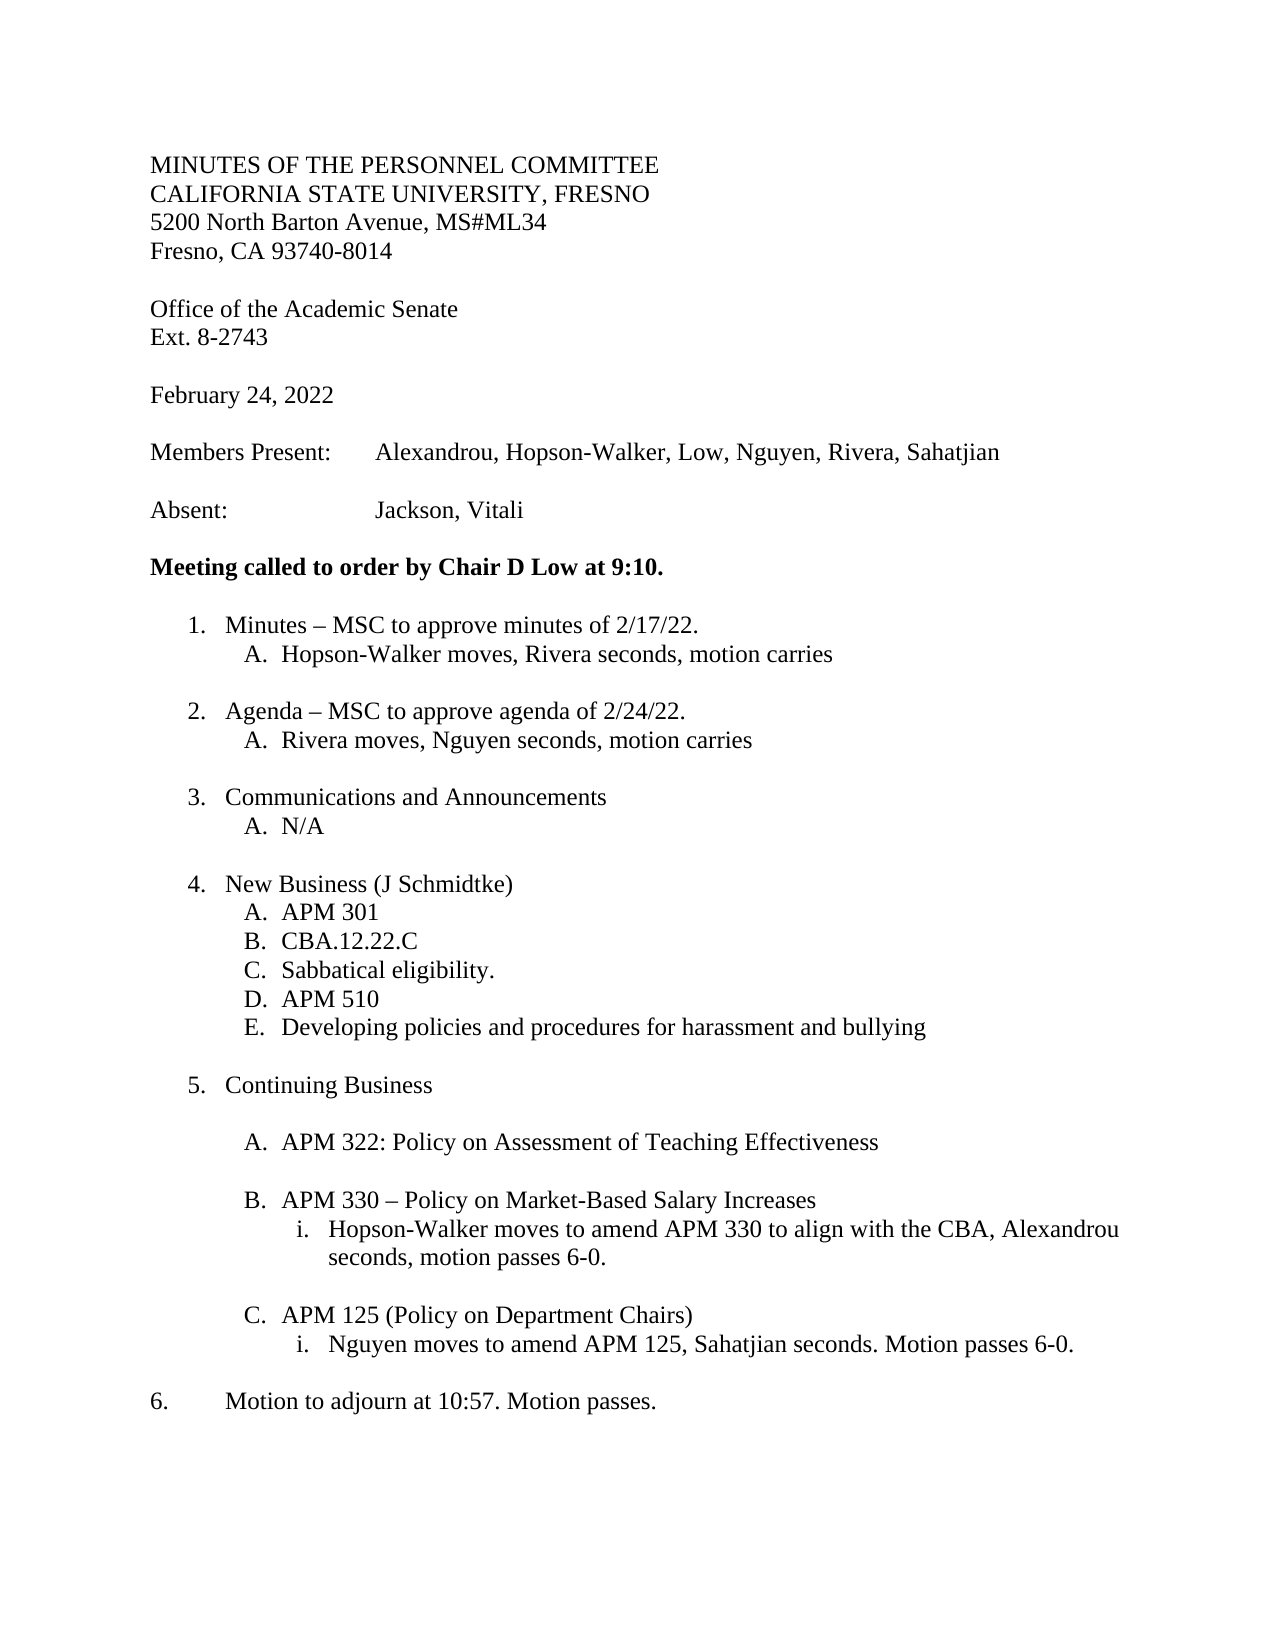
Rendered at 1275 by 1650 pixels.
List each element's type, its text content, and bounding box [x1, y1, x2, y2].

list Rivera moves, Nguyen seconds, motion carries [244, 725, 1125, 754]
text Ext. 8-2743 [150, 322, 1125, 351]
list Nguyen moves to amend APM 125, Sahatjian seconds. Motion passes 6-0. [309, 1329, 1125, 1357]
list APM 510 [244, 984, 1125, 1012]
list Hopson-Walker moves to amend APM 330 to align with the CBA, Alexandrou seconds, motion passes 6-0. [309, 1214, 1125, 1271]
list Continuing Business [187, 1070, 1125, 1099]
list Motion to adjourn at 10:57. Motion passes. [150, 1386, 1125, 1415]
subtitle February 24, 2022 [150, 380, 1125, 409]
text Fresno, CA 93740-8014 [150, 236, 1125, 265]
list APM 322: Policy on Assessment of Teaching Effectiveness [244, 1127, 1125, 1156]
text Absent: Jackson, Vitali [150, 495, 1125, 524]
text 5200 North Barton Avenue, MS#ML34 [150, 207, 1125, 236]
list APM 301 [244, 897, 1125, 926]
list Hopson-Walker moves, Rivera seconds, motion carries [244, 639, 1125, 667]
text CALIFORNIA STATE UNIVERSITY, FRESNO [150, 179, 1125, 207]
list N/A [244, 811, 1125, 840]
text Members Present: Alexandrou, Hopson-Walker, Low, Nguyen, Rivera, Sahatjian [150, 437, 1125, 466]
text Office of the Academic Senate [150, 294, 1125, 322]
list APM 330 – Policy on Market-Based Salary Increases [244, 1185, 1125, 1214]
text MINUTES OF THE PERSONNEL COMMITTEE [150, 150, 1125, 179]
list New Business (J Schmidtke) [187, 869, 1125, 897]
list CBA.12.22.C [244, 926, 1125, 955]
text Meeting called to order by Chair D Low at 9:10. [150, 552, 1125, 581]
list Developing policies and procedures for harassment and bullying [244, 1012, 1125, 1041]
list APM 125 (Policy on Department Chairs) [244, 1300, 1125, 1329]
list Minutes – MSC to approve minutes of 2/17/22. [187, 610, 1125, 639]
list Sabbatical eligibility. [244, 955, 1125, 984]
list Agenda – MSC to approve agenda of 2/24/22. [187, 696, 1125, 725]
list Communications and Announcements [187, 782, 1125, 811]
